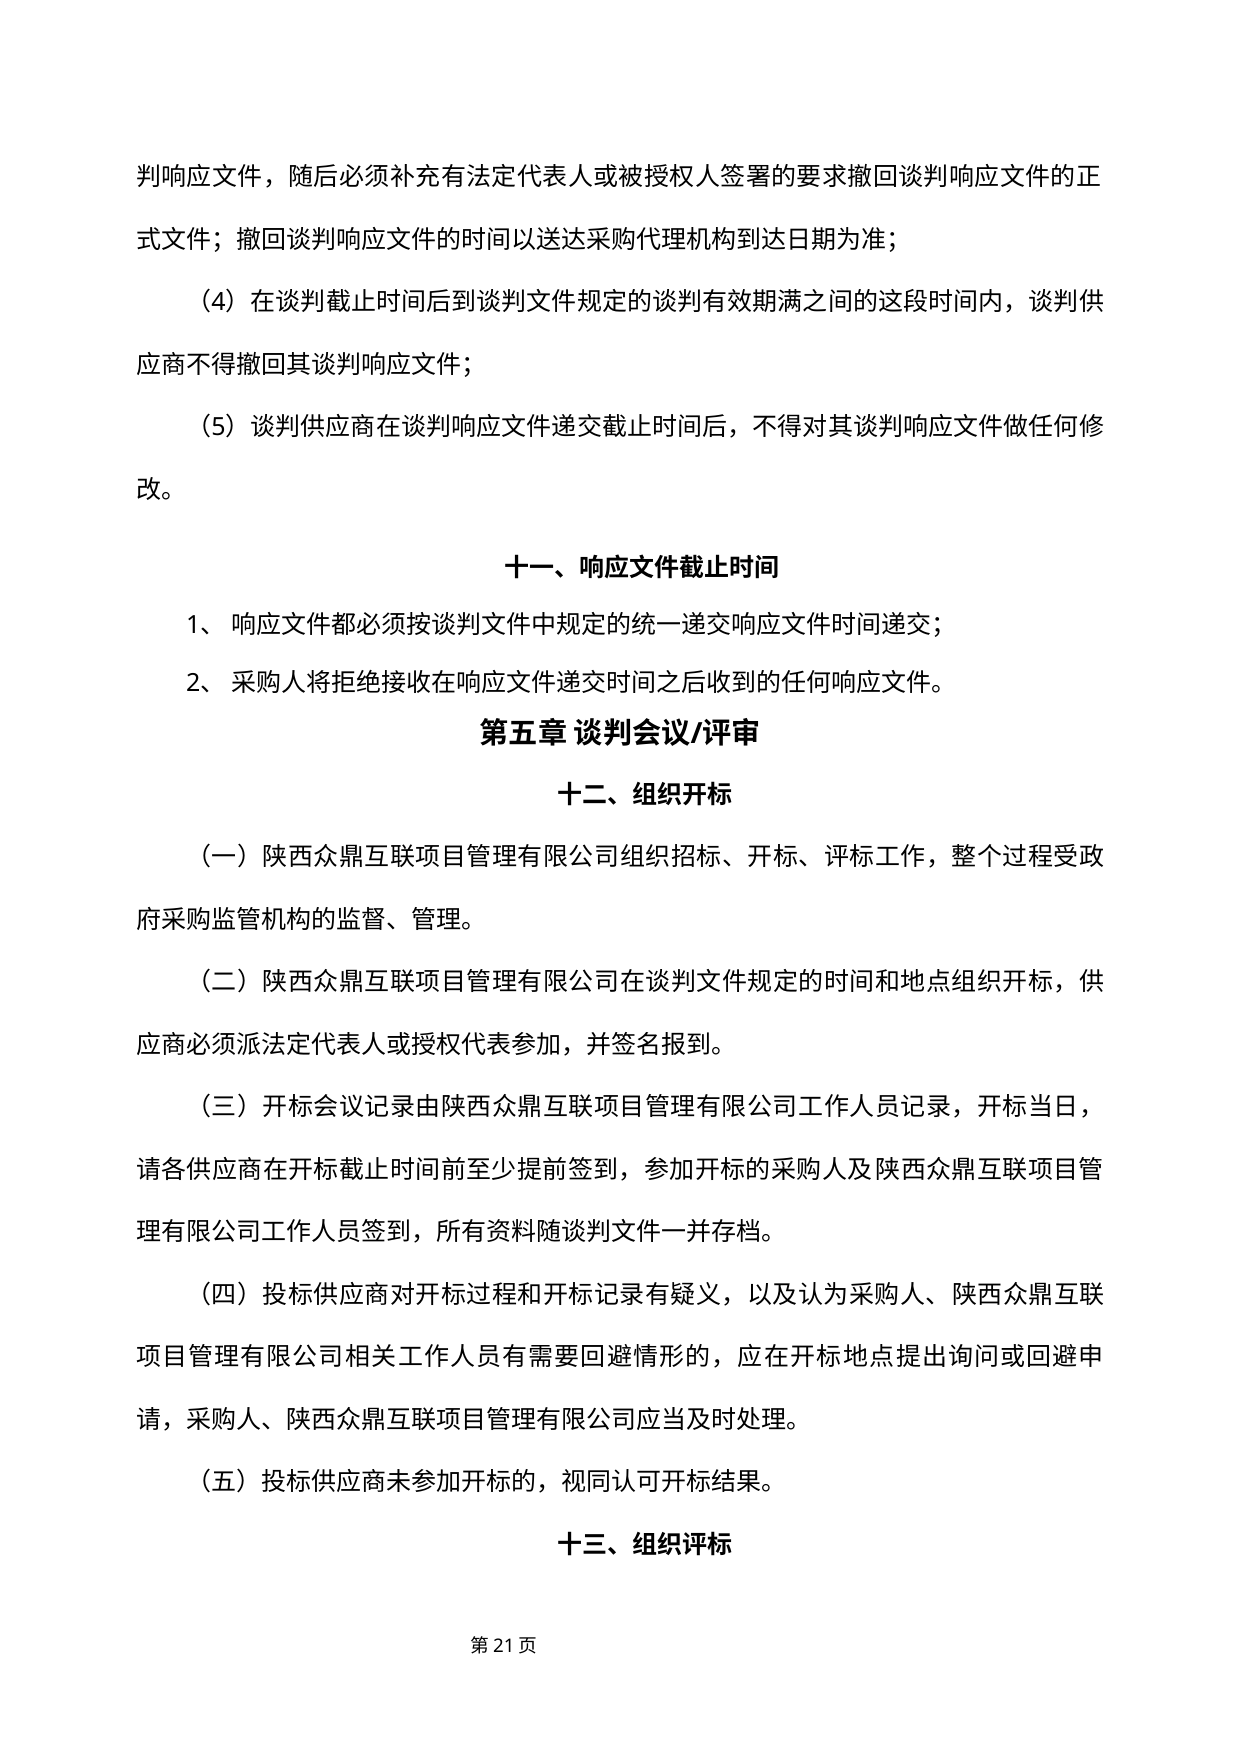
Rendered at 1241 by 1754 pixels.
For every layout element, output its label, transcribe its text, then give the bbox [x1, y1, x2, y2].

text 2、 采购人将拒绝接收在响应文件递交时间之后收到的任何响应文件。 [136, 645, 1104, 703]
subtitle 十一、响应文件截止时间 [179, 536, 1104, 586]
text （三）开标会议记录由陕西众鼎互联项目管理有限公司工作人员记录，开标当日，请各供应商在开标截止时间前至少提前签到，参加开标的采购人及陕西众鼎互联项目管理有限公司工作人员签到，所有资料随谈判文件一并存档。 [136, 1066, 1104, 1253]
subtitle 第五章 谈判会议/评审 [136, 703, 1104, 753]
text （5）谈判供应商在谈判响应文件递交截止时间后，不得对其谈判响应文件做任何修改。 [136, 386, 1104, 511]
text 十二、组织开标 [136, 753, 1104, 816]
text （4）在谈判截止时间后到谈判文件规定的谈判有效期满之间的这段时间内，谈判供应商不得撤回其谈判响应文件； [136, 261, 1104, 386]
text 1、 响应文件都必须按谈判文件中规定的统一递交响应文件时间递交； [136, 586, 1104, 645]
text （五）投标供应商未参加开标的，视同认可开标结果。 [136, 1441, 1104, 1503]
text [136, 136, 1104, 261]
text 十三、组织评标 [136, 1503, 1104, 1566]
text （二）陕西众鼎互联项目管理有限公司在谈判文件规定的时间和地点组织开标，供应商必须派法定代表人或授权代表参加，并签名报到。 [136, 941, 1104, 1066]
text （四）投标供应商对开标过程和开标记录有疑义，以及认为采购人、陕西众鼎互联项目管理有限公司相关工作人员有需要回避情形的，应在开标地点提出询问或回避申请，采购人、陕西众鼎互联项目管理有限公司应当及时处理。 [136, 1253, 1104, 1441]
text （一）陕西众鼎互联项目管理有限公司组织招标、开标、评标工作，整个过程受政府采购监管机构的监督、管理。 [136, 816, 1104, 941]
